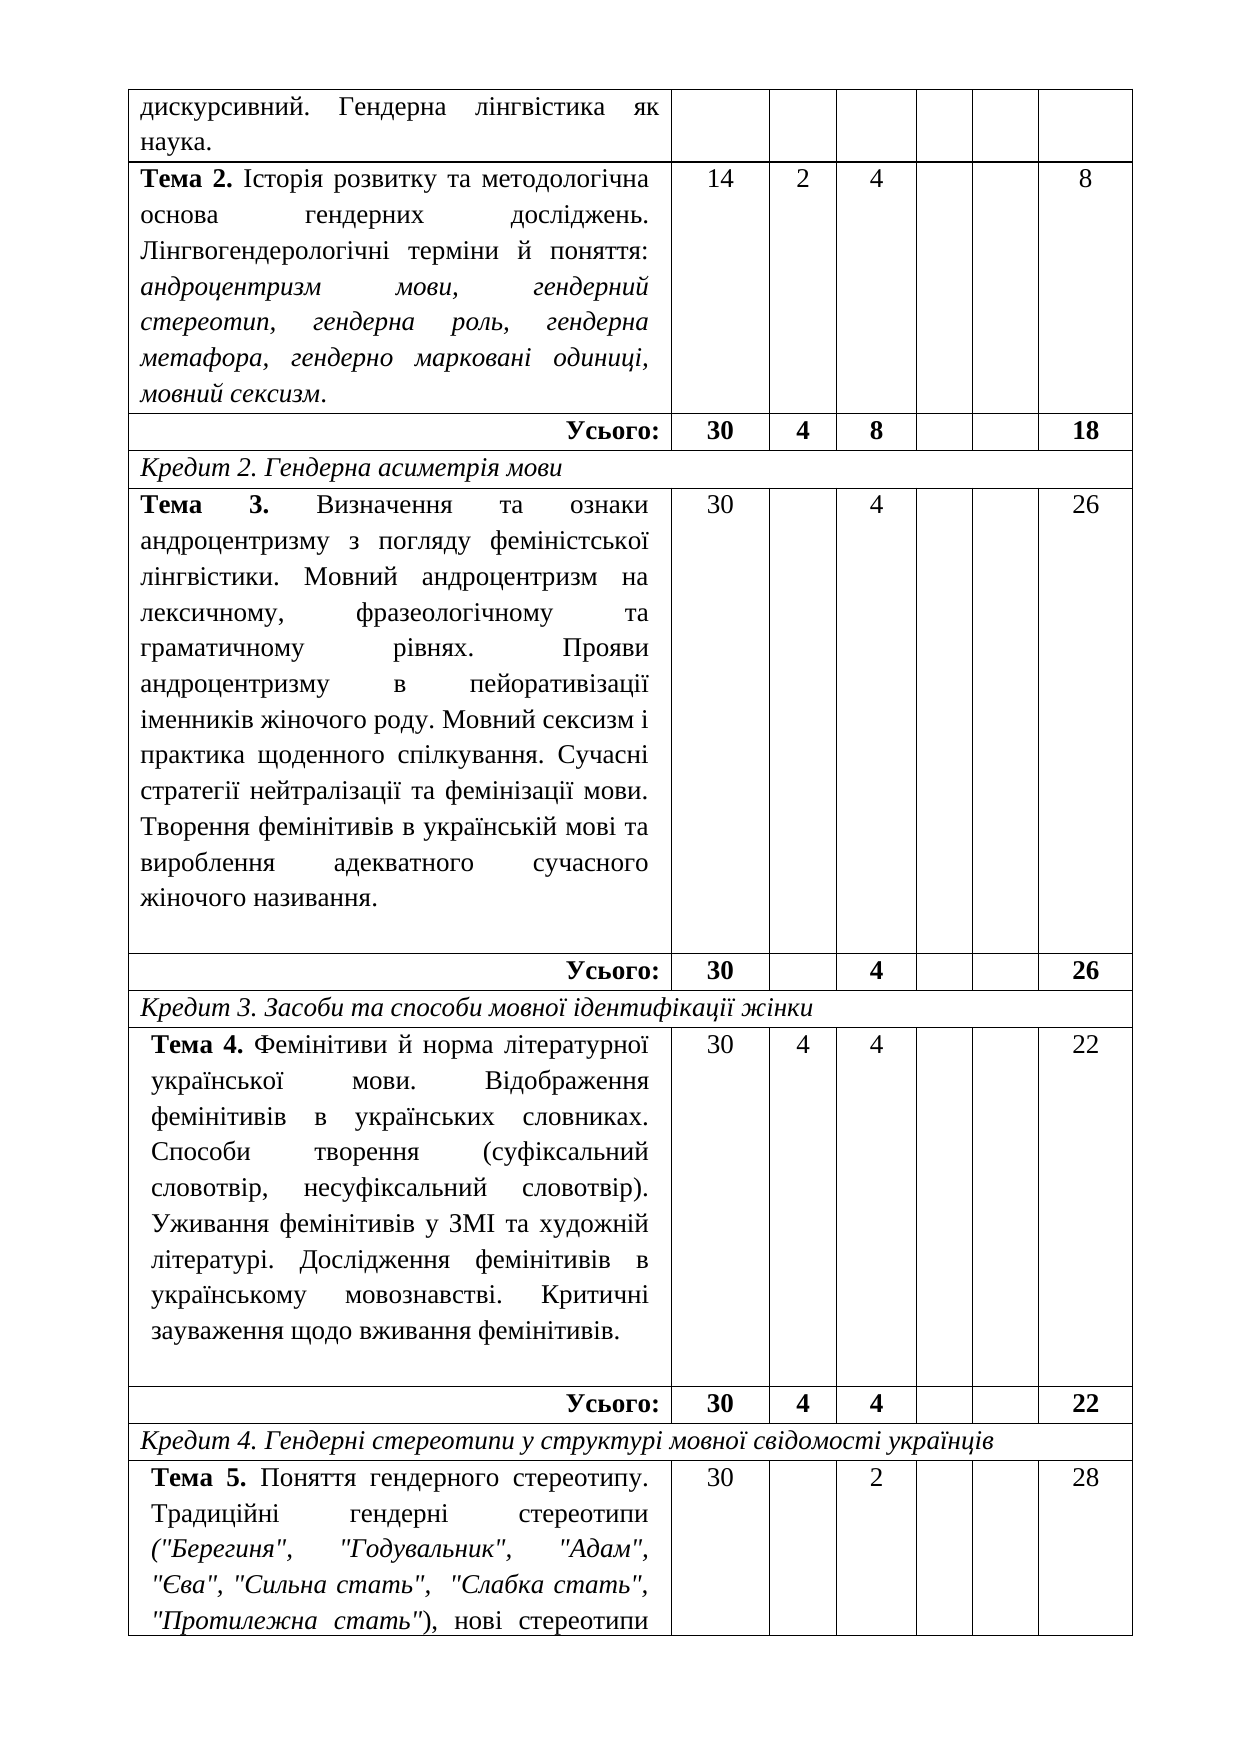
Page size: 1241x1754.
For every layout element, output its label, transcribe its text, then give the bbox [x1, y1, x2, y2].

table_cell 14 [672, 163, 769, 413]
table_cell 16 [672, 90, 769, 161]
table_cell 2 [837, 1461, 916, 1635]
table_cell Кредит 4. Гендерні стереотипи у структурі мовної свідомості українців [129, 1424, 1132, 1460]
table_cell 26 [1039, 489, 1132, 953]
table_cell 4 [837, 954, 916, 990]
table_cell [917, 1461, 972, 1635]
table_cell 8 [1039, 163, 1132, 413]
table_cell 30 [672, 1387, 769, 1423]
table_cell [917, 163, 972, 413]
table_cell [770, 489, 836, 953]
table_cell [973, 489, 1038, 953]
table_cell [917, 90, 972, 161]
table_cell 2 [770, 163, 836, 413]
table_cell [973, 1028, 1038, 1386]
table_cell [917, 1028, 972, 1386]
table_cell [973, 1387, 1038, 1423]
table_cell 4 [770, 414, 836, 450]
table_cell [917, 489, 972, 953]
table_cell [973, 90, 1038, 161]
table_cell 4 [770, 1387, 836, 1423]
table_cell Тема 3. Визначення та ознаки андроцентризму з погляду феміністської лінгвістики. Мовний андроцентризм на лексичному, фразеологічному та граматичному рівнях. Прояви андроцентризму в пейоративізації іменників жіночого роду. Мовний сексизм і практика щоденного спілкування. Сучасні стратегії нейтралізації та фемінізації мови. Творення фемінітивів в українській мові та вироблення адекватного сучасного жіночого називання. [129, 489, 671, 953]
table_cell Кредит 2. Гендерна асиметрія мови [129, 451, 1132, 487]
table_cell 30 [672, 489, 769, 953]
table_cell [973, 954, 1038, 990]
table_cell Тема 4. Фемінітиви й норма літературної української мови. Відображення фемінітивів в українських словниках. Способи творення (суфіксальний словотвір, несуфіксальний словотвір). Уживання фемінітивів у ЗМІ та художній літературі. Дослідження фемінітивів в українському мовознавстві. Критичні зауваження щодо вживання фемінітивів. [129, 1028, 671, 1386]
table_cell [973, 1461, 1038, 1635]
table_cell Усього: [129, 954, 671, 990]
table_cell Кредит 3. Засоби та способи мовної ідентифікації жінки [129, 991, 1132, 1027]
table_cell 4 [770, 1028, 836, 1386]
table_cell 22 [1039, 1028, 1132, 1386]
table_cell 18 [1039, 414, 1132, 450]
table_cell [917, 1387, 972, 1423]
table_cell [973, 414, 1038, 450]
table_cell 4 [837, 90, 916, 161]
table_cell 4 [837, 163, 916, 413]
table_cell 30 [672, 1461, 769, 1635]
table_cell Усього: [129, 1387, 671, 1423]
table_cell [917, 954, 972, 990]
table_cell 8 [837, 414, 916, 450]
table_cell 30 [672, 1028, 769, 1386]
table_cell [770, 954, 836, 990]
table_cell 22 [1039, 1387, 1132, 1423]
table_cell [973, 163, 1038, 413]
table_cell 4 [837, 1028, 916, 1386]
table_cell 28 [1039, 1461, 1132, 1635]
table_cell 4 [837, 1387, 916, 1423]
table_cell 30 [672, 954, 769, 990]
table_cell 30 [672, 414, 769, 450]
table_cell 10 [1039, 90, 1132, 161]
table_cell 4 [837, 489, 916, 953]
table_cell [129, 90, 671, 161]
table_cell 26 [1039, 954, 1132, 990]
table_cell Тема 2. Історія розвитку та методологічна основа гендерних досліджень. Лінгвогендерологічні терміни й поняття: андроцентризм мови, гендерний стереотип, гендерна роль, гендерна метафора, гендерно марковані одиниці, мовний сексизм. [129, 163, 671, 413]
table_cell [129, 1461, 671, 1635]
table_cell Усього: [129, 414, 671, 450]
table_cell 2 [770, 90, 836, 161]
table_cell [770, 1461, 836, 1635]
table_cell [917, 414, 972, 450]
